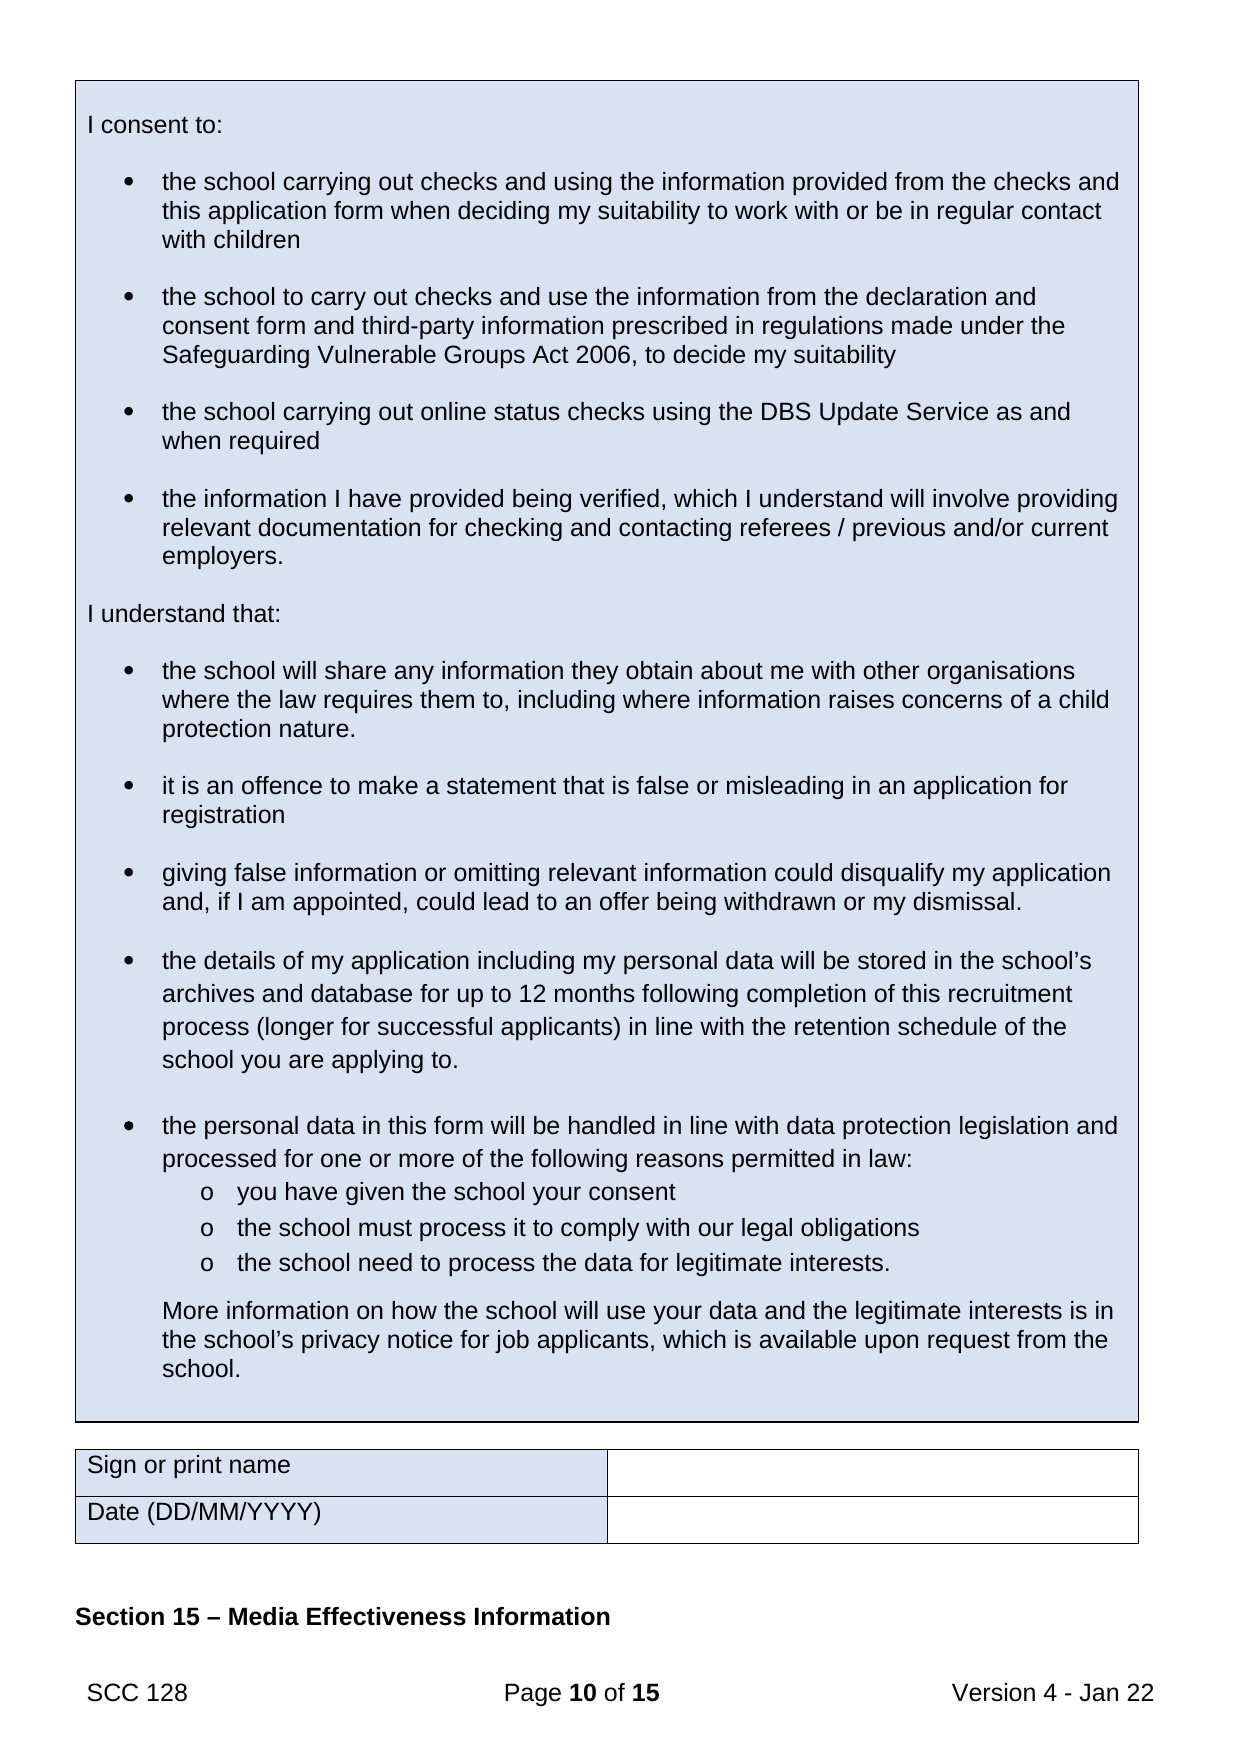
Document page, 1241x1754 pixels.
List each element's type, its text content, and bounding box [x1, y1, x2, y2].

table_header Sign or print name [76, 1450, 607, 1496]
subtitle Section 15 – Media Effectiveness Information [75, 1602, 1162, 1631]
table_header [608, 1450, 1138, 1496]
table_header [76, 81, 1138, 1421]
table_cell Date (DD/MM/YYYY) [76, 1497, 607, 1543]
table_cell [608, 1497, 1138, 1543]
